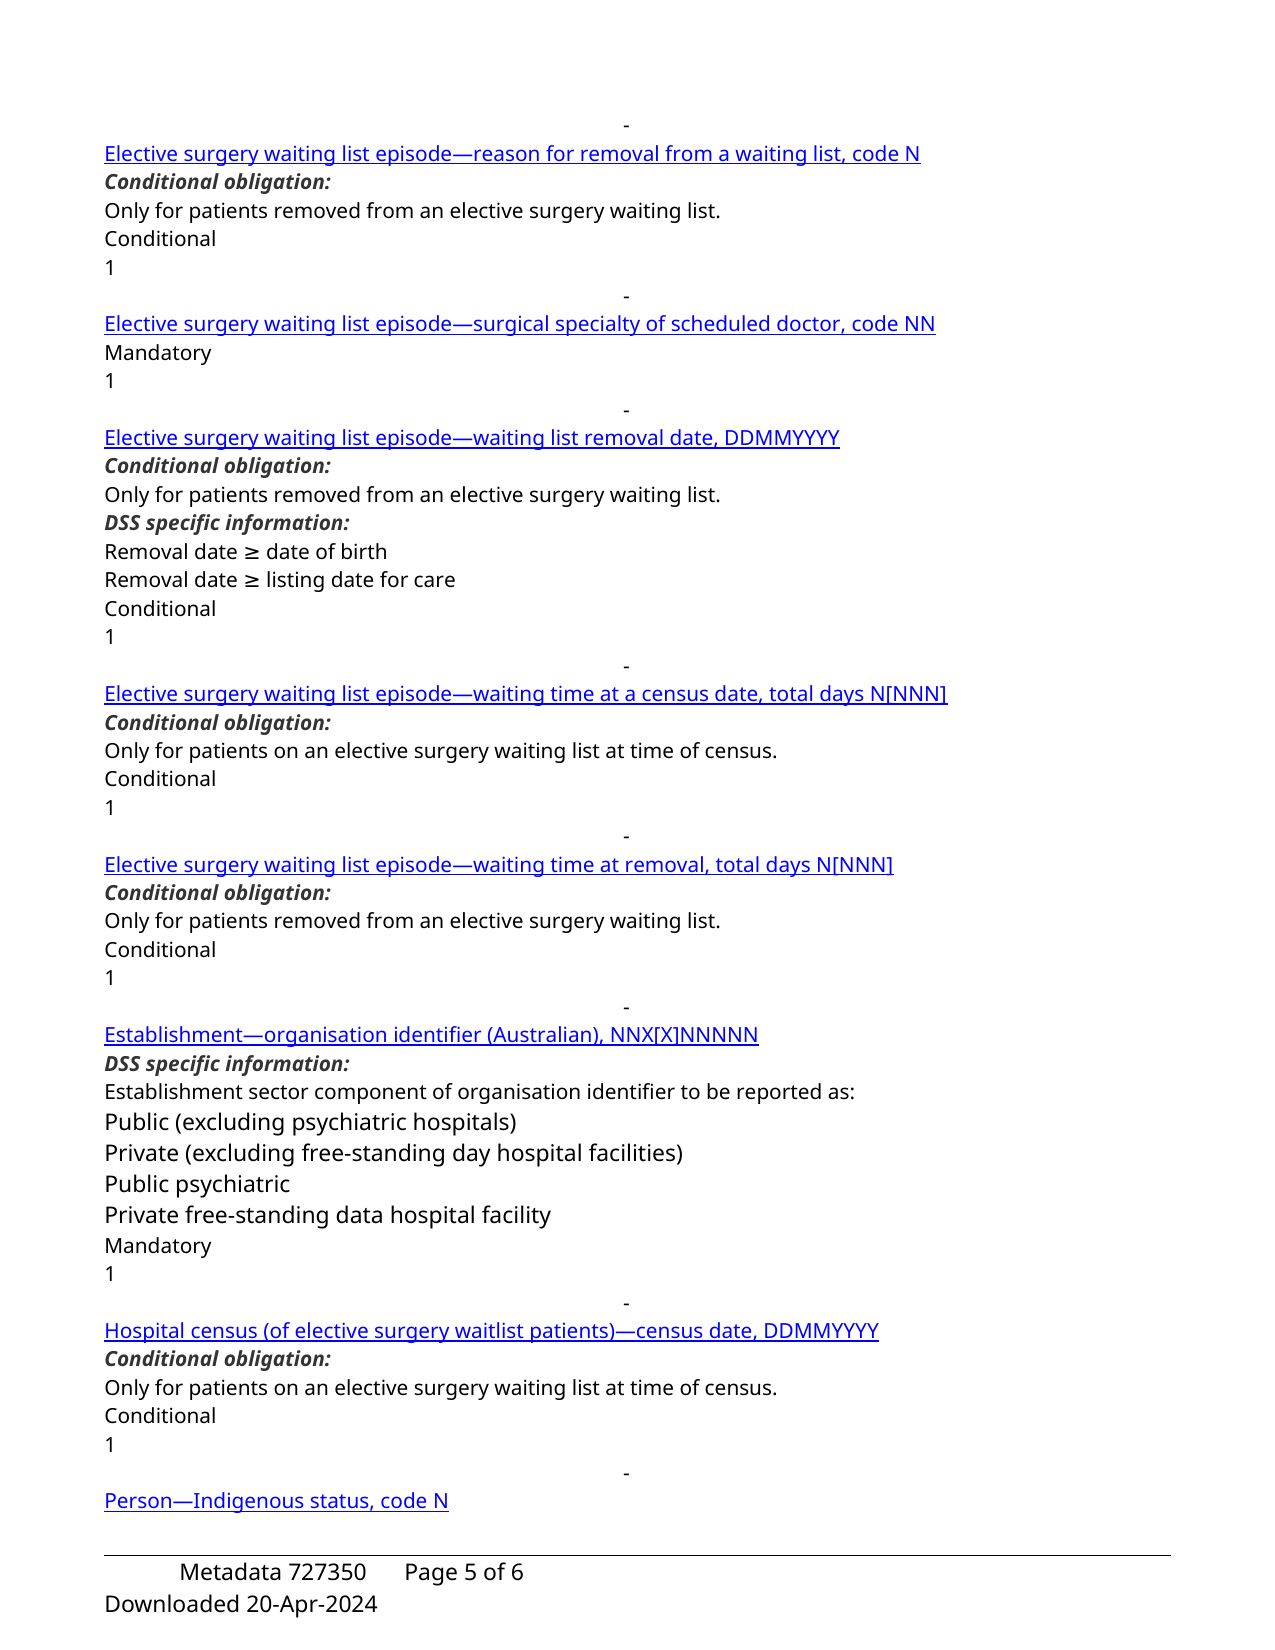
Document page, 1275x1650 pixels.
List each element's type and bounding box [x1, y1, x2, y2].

table_cell [93, 110, 1159, 1515]
